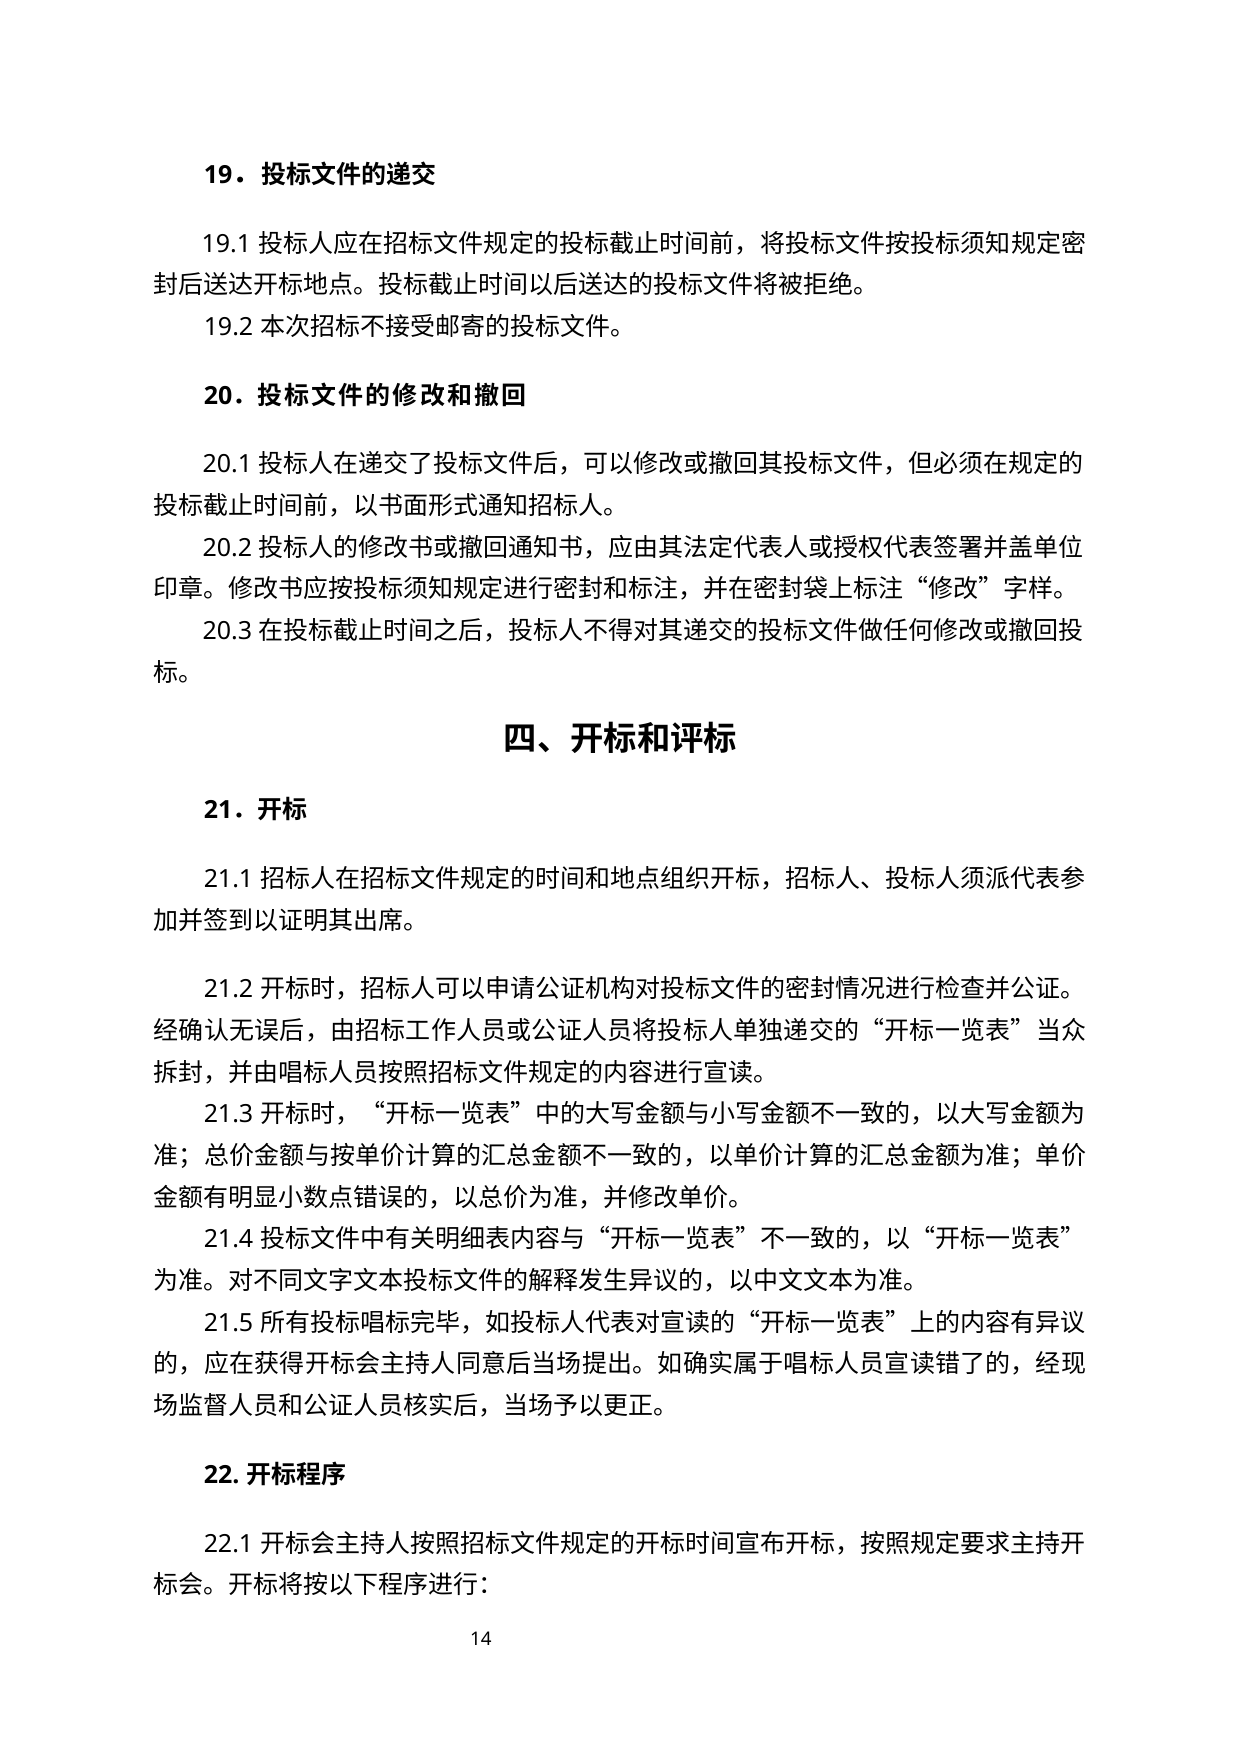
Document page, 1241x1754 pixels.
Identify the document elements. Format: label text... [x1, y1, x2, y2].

text 21.4 投标文件中有关明细表内容与“开标一览表”不一致的，以“开标一览表”为准。对不同文字文本投标文件的解释发生异议的，以中文文本为准。 [153, 1214, 1087, 1298]
text 21.1 招标人在招标文件规定的时间和地点组织开标，招标人、投标人须派代表参加并签到以证明其出席。 [153, 854, 1087, 937]
subtitle 四、开标和评标 [153, 717, 1087, 758]
text 20.1 投标人在递交了投标文件后，可以修改或撤回其投标文件，但必须在规定的投标截止时间前，以书面形式通知招标人。 [153, 439, 1087, 523]
text 19.2 本次招标不接受邮寄的投标文件。 [153, 302, 1087, 344]
text 22.1 开标会主持人按照招标文件规定的开标时间宣布开标，按照规定要求主持开标会。开标将按以下程序进行： [153, 1519, 1087, 1602]
subtitle 20．投标文件的修改和撤回 [153, 371, 1087, 412]
text 19.1 投标人应在招标文件规定的投标截止时间前，将投标文件按投标须知规定密封后送达开标地点。投标截止时间以后送达的投标文件将被拒绝。 [153, 219, 1087, 302]
subtitle 19．投标文件的递交 [153, 150, 1087, 192]
text 21.3 开标时，“开标一览表”中的大写金额与小写金额不一致的，以大写金额为准；总价金额与按单价计算的汇总金额不一致的，以单价计算的汇总金额为准；单价金额有明显小数点错误的，以总价为准，并修改单价。 [153, 1089, 1087, 1214]
subtitle 22. 开标程序 [153, 1450, 1087, 1492]
text 20.3 在投标截止时间之后，投标人不得对其递交的投标文件做任何修改或撤回投标。 [153, 606, 1087, 689]
text 21.2 开标时，招标人可以申请公证机构对投标文件的密封情况进行检查并公证。经确认无误后，由招标工作人员或公证人员将投标人单独递交的“开标一览表”当众拆封，并由唱标人员按照招标文件规定的内容进行宣读。 [153, 964, 1087, 1089]
text 21.5 所有投标唱标完毕，如投标人代表对宣读的“开标一览表”上的内容有异议的，应在获得开标会主持人同意后当场提出。如确实属于唱标人员宣读错了的，经现场监督人员和公证人员核实后，当场予以更正。 [153, 1298, 1087, 1423]
text 20.2 投标人的修改书或撤回通知书，应由其法定代表人或授权代表签署并盖单位印章。修改书应按投标须知规定进行密封和标注，并在密封袋上标注“修改”字样。 [153, 523, 1087, 606]
subtitle 21．开标 [153, 785, 1087, 827]
